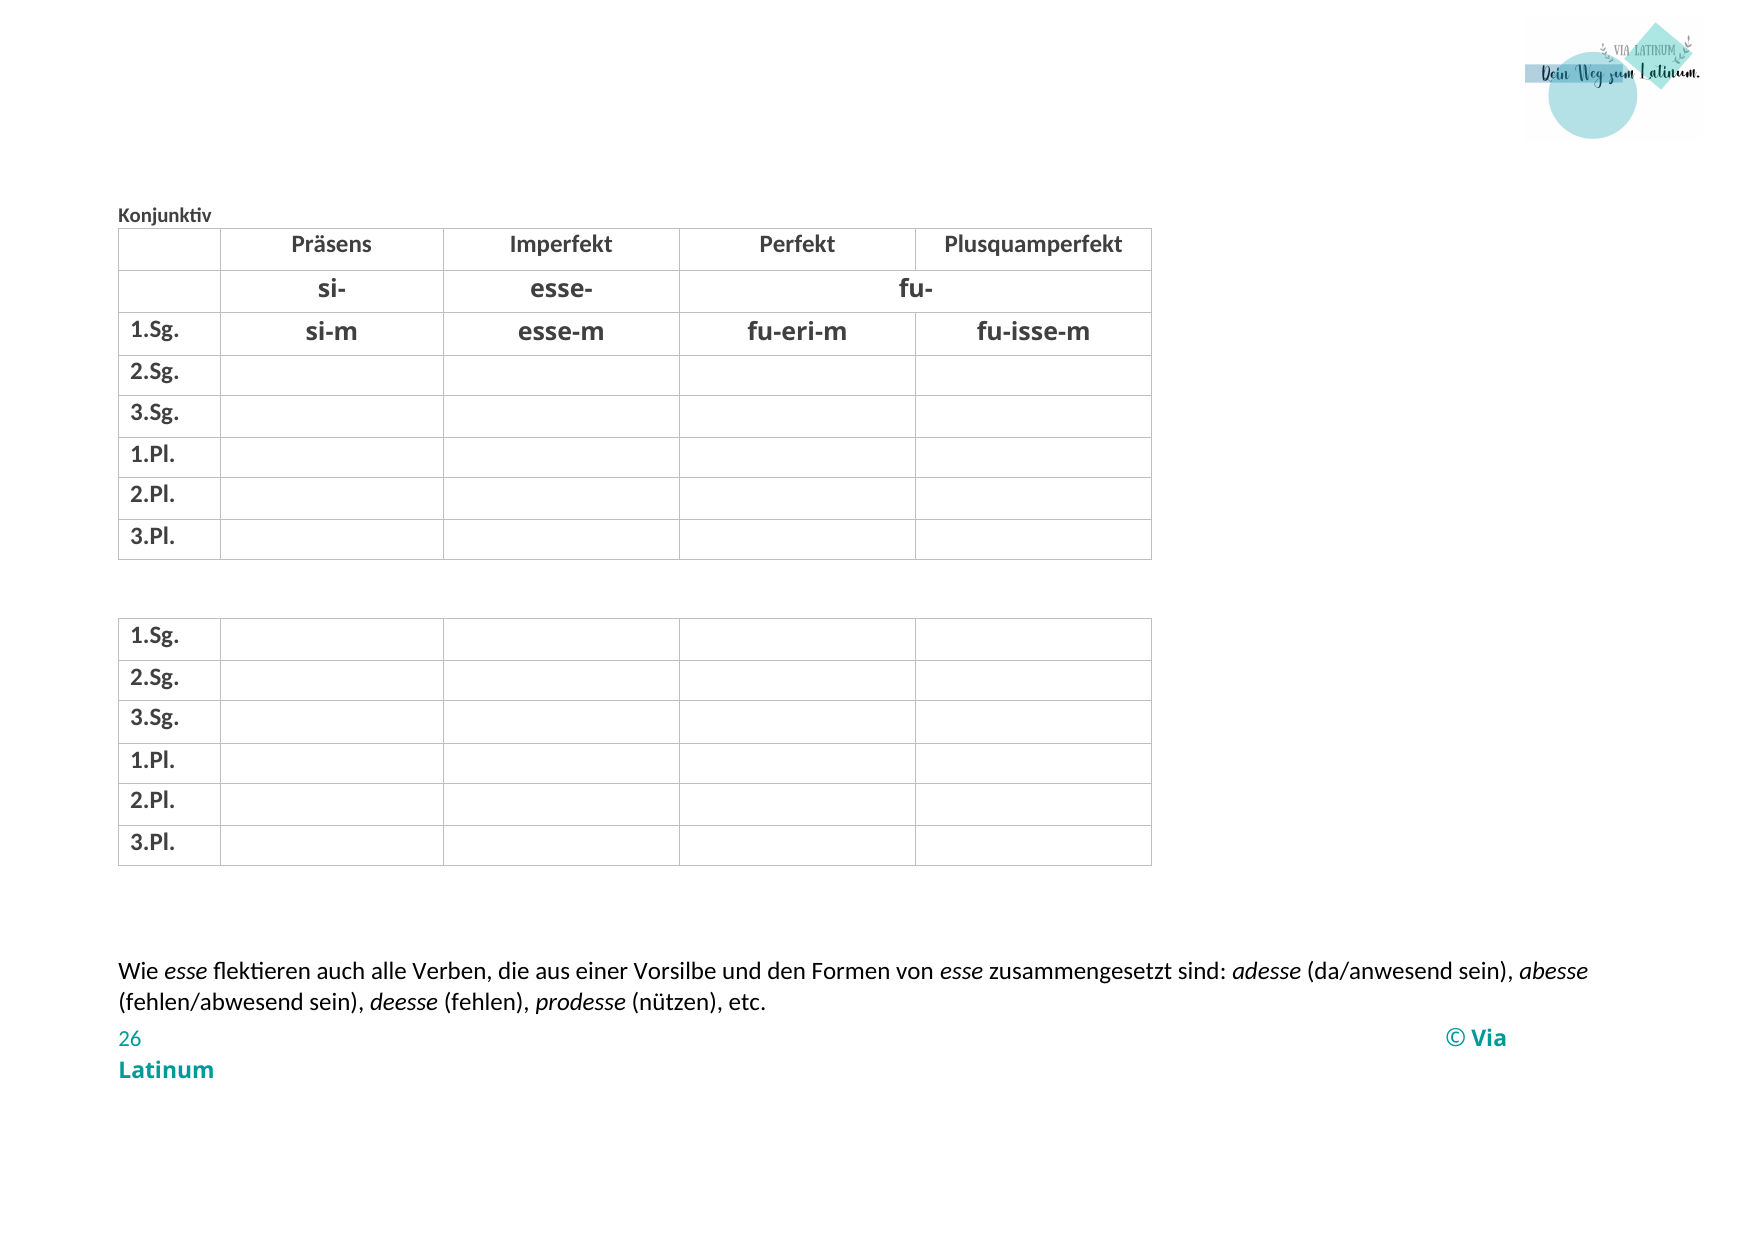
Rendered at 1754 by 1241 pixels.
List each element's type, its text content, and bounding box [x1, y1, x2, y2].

table_header Perfekt [680, 229, 915, 270]
table_cell [916, 438, 1151, 477]
table_cell [444, 478, 679, 519]
table_cell [221, 396, 443, 437]
table_cell [221, 438, 443, 477]
table_cell 1.Pl. [119, 744, 220, 783]
table_header Präsens [221, 229, 443, 270]
table_cell 3.Sg. [119, 396, 220, 437]
table_cell [221, 356, 443, 394]
table_header [119, 229, 220, 270]
table_cell [444, 396, 679, 437]
table_cell si- [221, 271, 443, 312]
table_header [444, 619, 679, 660]
table_cell 2.Sg. [119, 661, 220, 700]
table_cell [916, 826, 1151, 865]
table_cell [444, 438, 679, 477]
table_cell [221, 826, 443, 865]
table_cell [444, 356, 679, 394]
table_cell [680, 396, 915, 437]
table_cell [916, 356, 1151, 394]
table_cell [680, 520, 915, 559]
table_cell [916, 701, 1151, 743]
table_cell [680, 826, 915, 865]
table_cell [916, 784, 1151, 825]
table_header [916, 619, 1151, 660]
table_cell 3.Pl. [119, 826, 220, 865]
table_cell [221, 661, 443, 700]
table_cell 1.Sg. [119, 313, 220, 354]
table_cell [916, 661, 1151, 700]
table_cell [444, 520, 679, 559]
table_cell [221, 520, 443, 559]
table_cell [916, 396, 1151, 437]
table_cell si-m [221, 313, 443, 354]
table_cell [680, 701, 915, 743]
table_cell fu-eri-m [680, 313, 915, 354]
table_cell [680, 661, 915, 700]
table_cell [680, 438, 915, 477]
table_header Imperfekt [444, 229, 679, 270]
table_cell [680, 356, 915, 394]
table_cell [221, 784, 443, 825]
table_cell [680, 744, 915, 783]
table_cell 3.Pl. [119, 520, 220, 559]
table_header Plusquamperfekt [916, 229, 1151, 270]
table_cell [680, 784, 915, 825]
table_cell 1.Pl. [119, 438, 220, 477]
table_cell esse- [444, 271, 679, 312]
table_cell fu-isse-m [916, 313, 1151, 354]
table_cell [916, 744, 1151, 783]
table_header 1.Sg. [119, 619, 220, 660]
table_cell [221, 744, 443, 783]
table_header [680, 619, 915, 660]
table_cell 2.Sg. [119, 356, 220, 394]
picture [1525, 16, 1703, 142]
text Konjunktiv [118, 202, 1606, 228]
table_cell 3.Sg. [119, 701, 220, 743]
text Wie esse flektieren auch alle Verben, die aus einer Vorsilbe und den Formen von esse zusammengesetzt sind: adesse (da/anwesend sein), abesse (fehlen/abwesend sein), deesse (fehlen), prodesse (nützen), etc. [118, 955, 1606, 1016]
table_header [221, 619, 443, 660]
table_cell 2.Pl. [119, 784, 220, 825]
table_cell fu- [680, 271, 1151, 312]
table_cell [221, 478, 443, 519]
table_cell [444, 701, 679, 743]
table_cell [444, 661, 679, 700]
table_cell [444, 744, 679, 783]
table_cell [916, 520, 1151, 559]
table_cell [444, 826, 679, 865]
table_cell [221, 701, 443, 743]
table_cell 2.Pl. [119, 478, 220, 519]
table_cell [444, 784, 679, 825]
table_cell esse-m [444, 313, 679, 354]
table_cell [119, 271, 220, 312]
table_cell [680, 478, 915, 519]
table_cell [916, 478, 1151, 519]
